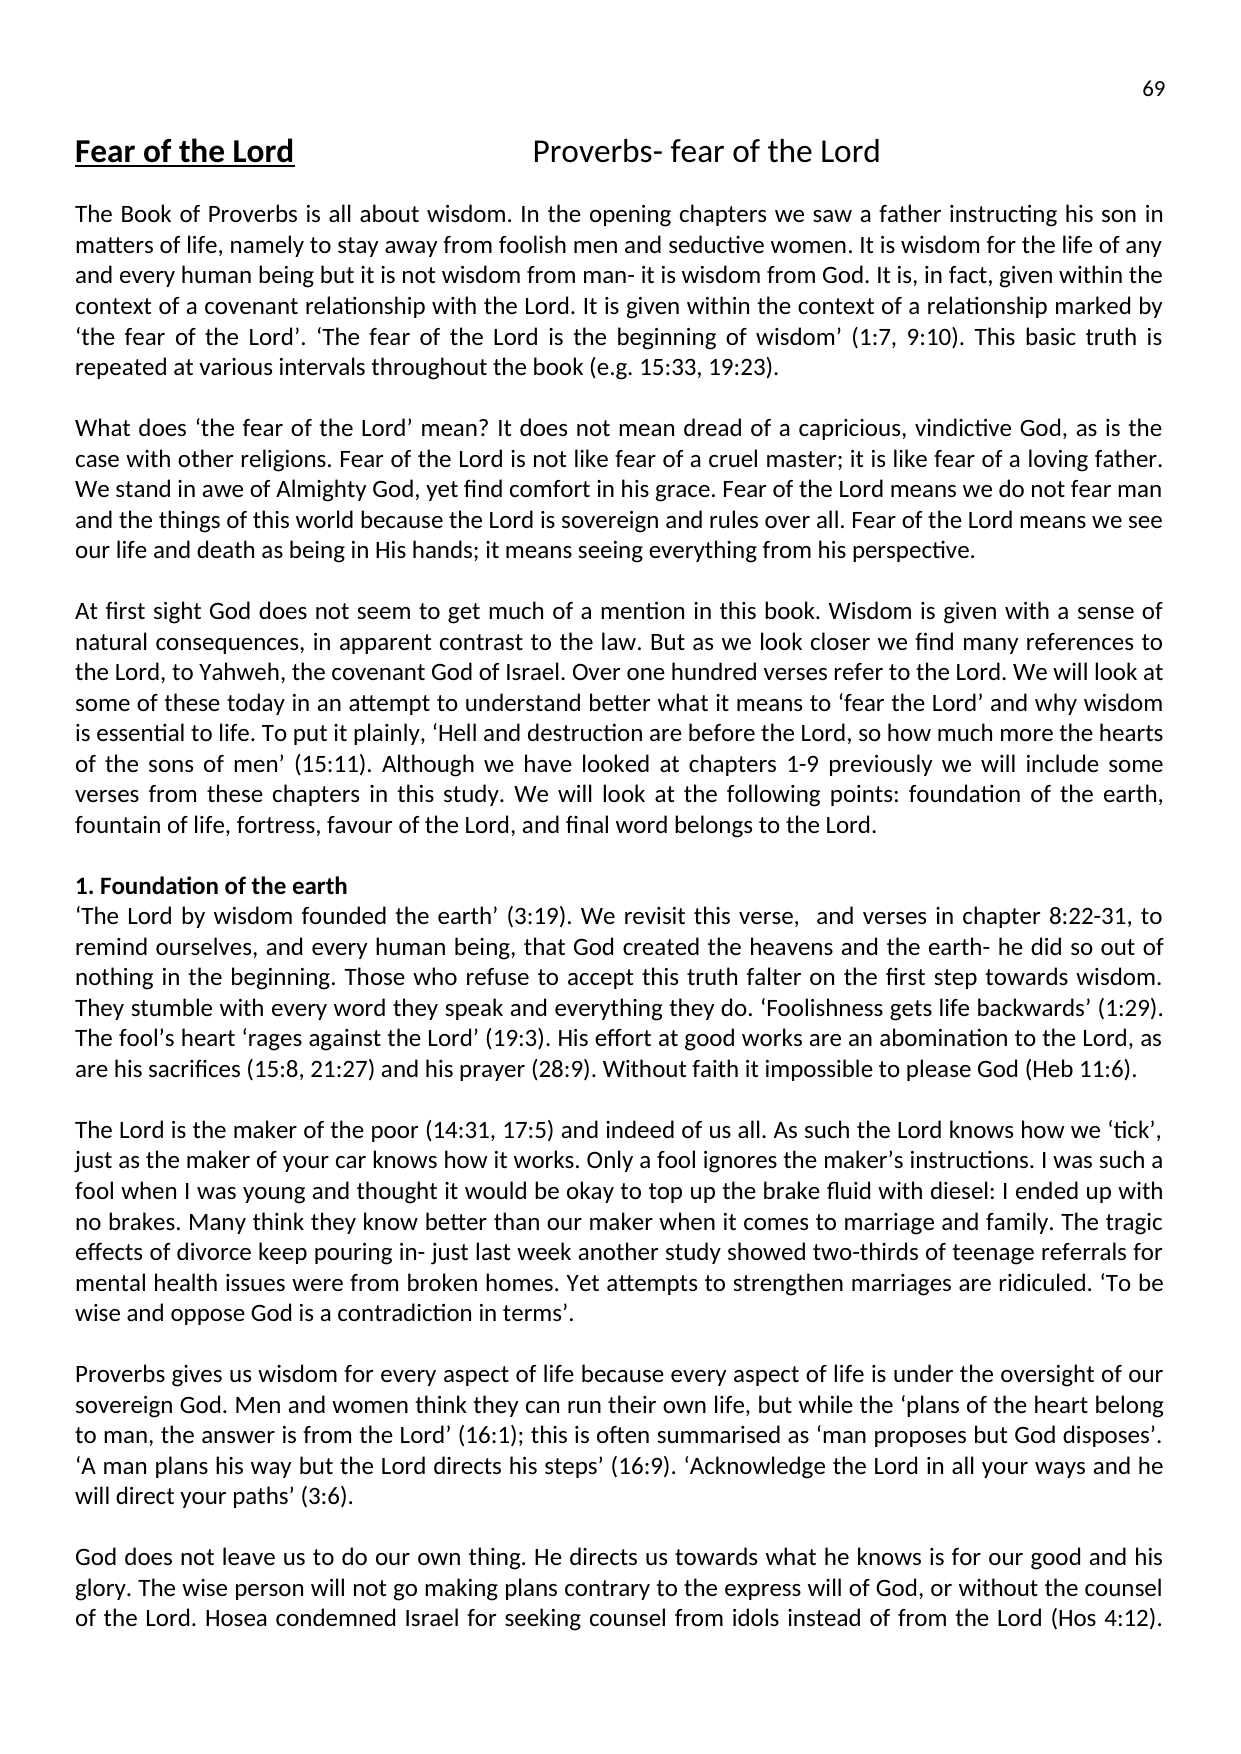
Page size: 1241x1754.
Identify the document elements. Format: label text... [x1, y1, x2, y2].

text 1. Foundation of the earth [75, 870, 1165, 901]
text Fear of the Lord Proverbs- fear of the Lord [75, 130, 1165, 171]
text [75, 1541, 1165, 1633]
text The Book of Proverbs is all about wisdom. In the opening chapters we saw a father instructing his son in matters of life, namely to stay away from foolish men and seductive women. It is wisdom for the life of any and every human being but it is not wisdom from man- it is wisdom from God. It is, in fact, given within the context of a covenant relationship with the Lord. It is given within the context of a relationship marked by ‘the fear of the Lord’. ‘The fear of the Lord is the beginning of wisdom’ (1:7, 9:10). This basic truth is repeated at various intervals throughout the book (e.g. 15:33, 19:23). [75, 198, 1165, 382]
text The Lord is the maker of the poor (14:31, 17:5) and indeed of us all. As such the Lord knows how we ‘tick’, just as the maker of your car knows how it works. Only a fool ignores the maker’s instructions. I was such a fool when I was young and thought it would be okay to top up the brake fluid with diesel: I ended up with no brakes. Many think they know better than our maker when it comes to marriage and family. The tragic effects of divorce keep pouring in- just last week another study showed two-thirds of teenage referrals for mental health issues were from broken homes. Yet attempts to strengthen marriages are ridiculed. ‘To be wise and oppose God is a contradiction in terms’. [75, 1114, 1165, 1328]
text At first sight God does not seem to get much of a mention in this book. Wisdom is given with a sense of natural consequences, in apparent contrast to the law. But as we look closer we find many references to the Lord, to Yahweh, the covenant God of Israel. Over one hundred verses refer to the Lord. We will look at some of these today in an attempt to understand better what it means to ‘fear the Lord’ and why wisdom is essential to life. To put it plainly, ‘Hell and destruction are before the Lord, so how much more the hearts of the sons of men’ (15:11). Although we have looked at chapters 1-9 previously we will include some verses from these chapters in this study. We will look at the following points: foundation of the earth, fountain of life, fortress, favour of the Lord, and final word belongs to the Lord. [75, 595, 1165, 839]
text What does ‘the fear of the Lord’ mean? It does not mean dread of a capricious, vindictive God, as is the case with other religions. Fear of the Lord is not like fear of a cruel master; it is like fear of a loving father. We stand in awe of Almighty God, yet find comfort in his grace. Fear of the Lord means we do not fear man and the things of this world because the Lord is sovereign and rules over all. Fear of the Lord means we see our life and death as being in His hands; it means seeing everything from his perspective. [75, 412, 1165, 565]
text ‘The Lord by wisdom founded the earth’ (3:19). We revisit this verse, and verses in chapter 8:22-31, to remind ourselves, and every human being, that God created the heavens and the earth- he did so out of nothing in the beginning. Those who refuse to accept this truth falter on the first step towards wisdom. They stumble with every word they speak and everything they do. ‘Foolishness gets life backwards’ (1:29). The fool’s heart ‘rages against the Lord’ (19:3). His effort at good works are an abomination to the Lord, as are his sacrifices (15:8, 21:27) and his prayer (28:9). Without faith it impossible to please God (Heb 11:6). [75, 901, 1165, 1084]
text Proverbs gives us wisdom for every aspect of life because every aspect of life is under the oversight of our sovereign God. Men and women think they can run their own life, but while the ‘plans of the heart belong to man, the answer is from the Lord’ (16:1); this is often summarised as ‘man proposes but God disposes’. ‘A man plans his way but the Lord directs his steps’ (16:9). ‘Acknowledge the Lord in all your ways and he will direct your paths’ (3:6). [75, 1358, 1165, 1511]
